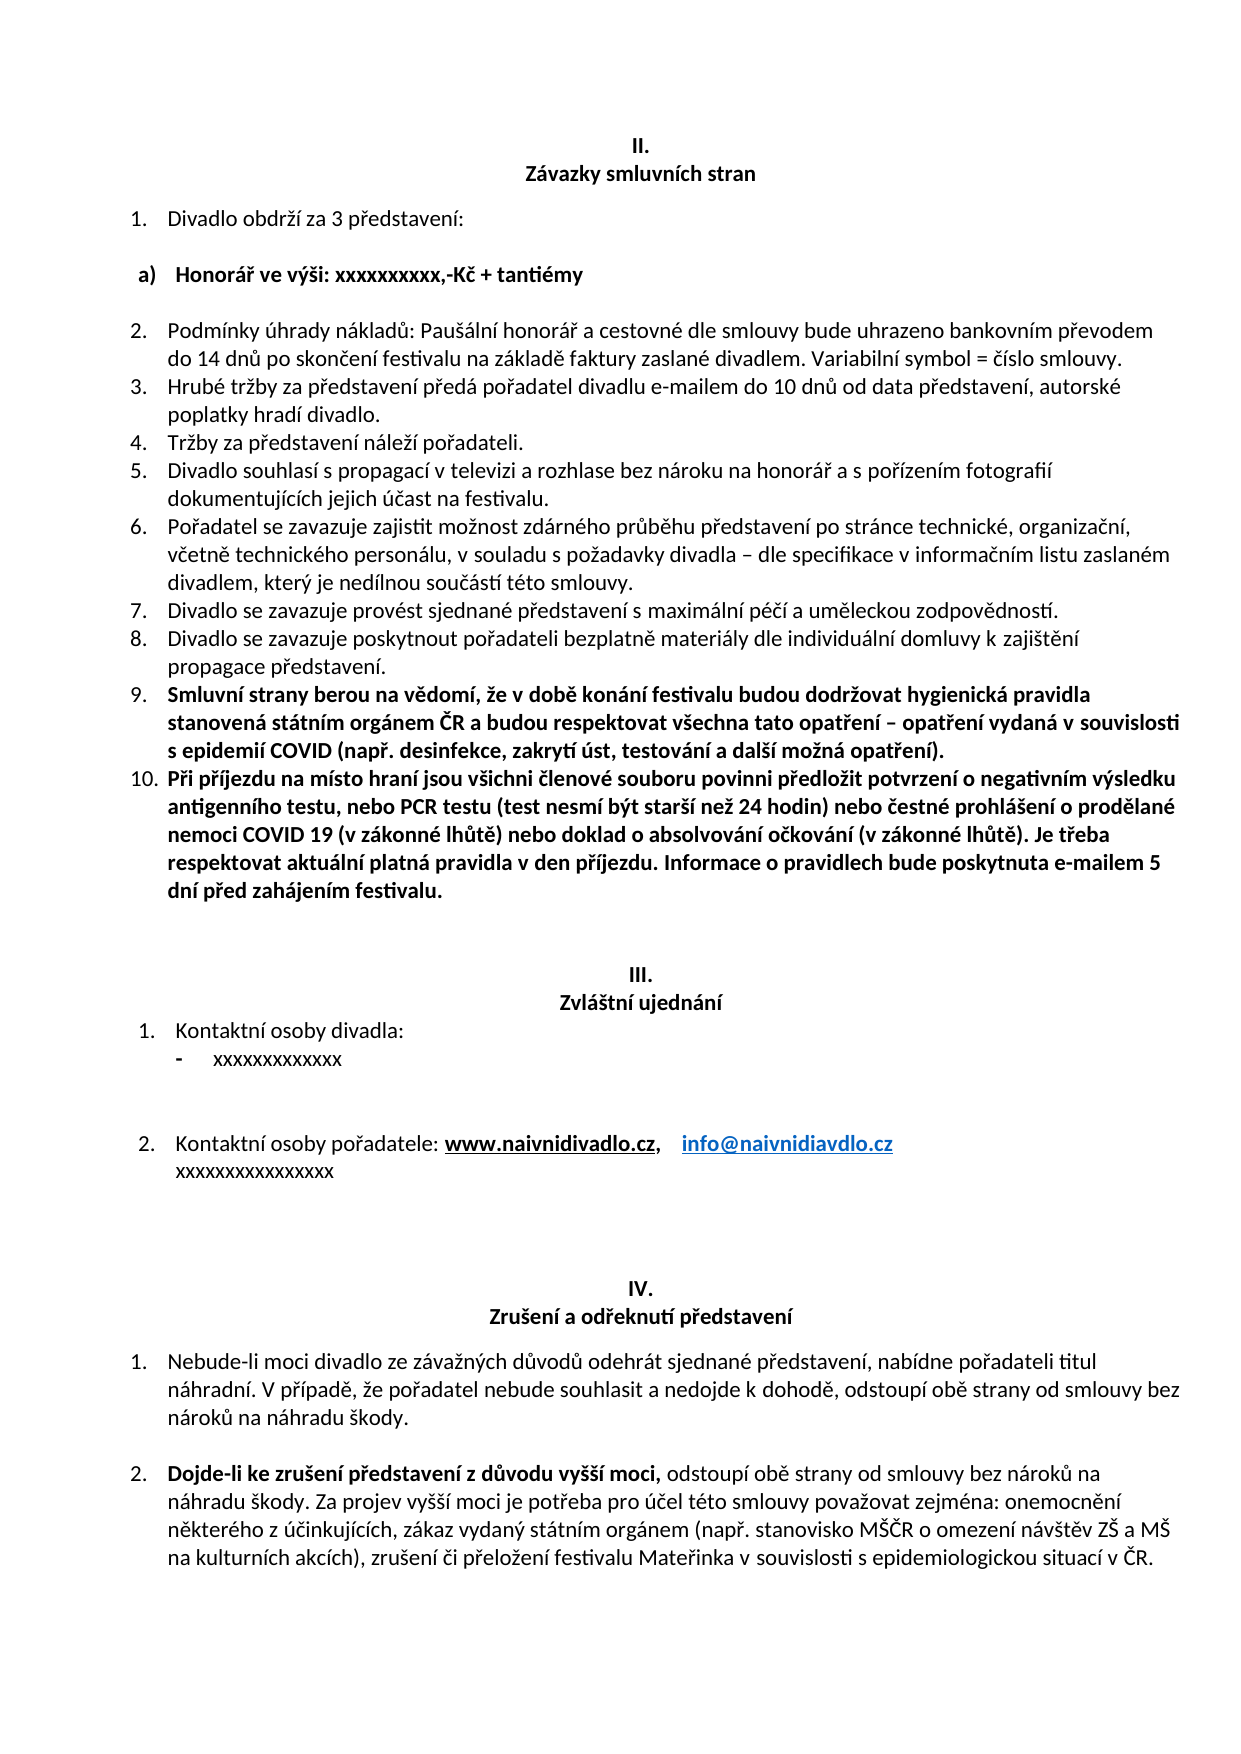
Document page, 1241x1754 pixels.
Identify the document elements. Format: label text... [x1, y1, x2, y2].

list Podmínky úhrady nákladů: Paušální honorář a cestovné dle smlouvy bude uhrazeno bankovním převodem do 14 dnů po skončení festivalu na základě faktury zaslané divadlem. Variabilní symbol = číslo smlouvy. [130, 316, 1181, 372]
list Divadlo se zavazuje provést sjednané představení s maximální péčí a uměleckou zodpovědností. [130, 596, 1181, 624]
list Smluvní strany berou na vědomí, že v době konání festivalu budou dodržovat hygienická pravidla stanovená státním orgánem ČR a budou respektovat všechna tato opatření – opatření vydaná v souvislosti s epidemií COVID (např. desinfekce, zakrytí úst, testování a další možná opatření). [130, 680, 1181, 764]
list Honorář ve výši: xxxxxxxxxx,-Kč + tantiémy [138, 260, 1181, 288]
list Pořadatel se zavazuje zajistit možnost zdárného průběhu představení po stránce technické, organizační, včetně technického personálu, v souladu s požadavky divadla – dle specifikace v informačním listu zaslaném divadlem, který je nedílnou součástí této smlouvy. [130, 512, 1181, 596]
list xxxxxxxxxxxxxxxx [175, 1157, 1181, 1185]
list Divadlo se zavazuje poskytnout pořadateli bezplatně materiály dle individuální domluvy k zajištění propagace představení. [130, 624, 1181, 680]
list Při příjezdu na místo hraní jsou všichni členové souboru povinni předložit potvrzení o negativním výsledku antigenního testu, nebo PCR testu (test nesmí být starší než 24 hodin) nebo čestné prohlášení o prodělané nemoci COVID 19 (v zákonné lhůtě) nebo doklad o absolvování očkování (v zákonné lhůtě). Je třeba respektovat aktuální platná pravidla v den příjezdu. Informace o pravidlech bude poskytnuta e-mailem 5 dní před zahájením festivalu. [130, 764, 1181, 904]
text IV. Zrušení a odřeknutí představení [100, 1274, 1181, 1330]
list Divadlo souhlasí s propagací v televizi a rozhlase bez nároku na honorář a s pořízením fotografií dokumentujících jejich účast na festivalu. [130, 456, 1181, 512]
text Zvláštní ujednání [100, 988, 1181, 1017]
text II. Závazky smluvních stran [100, 131, 1181, 187]
list xxxxxxxxxxxxx [175, 1044, 1181, 1073]
list Hrubé tržby za představení předá pořadatel divadlu e-mailem do 10 dnů od data představení, autorské poplatky hradí divadlo. [130, 372, 1181, 428]
list Kontaktní osoby divadla: [138, 1017, 1181, 1044]
list Tržby za představení náleží pořadateli. [130, 428, 1181, 456]
list Divadlo obdrží za 3 představení: [130, 204, 1181, 232]
list Dojde-li ke zrušení představení z důvodu vyšší moci, odstoupí obě strany od smlouvy bez nároků na náhradu škody. Za projev vyšší moci je potřeba pro účel této smlouvy považovat zejména: onemocnění některého z účinkujících, zákaz vydaný státním orgánem (např. stanovisko MŠČR o omezení návštěv ZŠ a MŠ na kulturních akcích), zrušení či přeložení festivalu Mateřinka v souvislosti s epidemiologickou situací v ČR. [130, 1459, 1181, 1571]
list Kontaktní osoby pořadatele: www.naivnidivadlo.cz, info@naivnidiavdlo.cz [138, 1129, 1181, 1157]
list Nebude-li moci divadlo ze závažných důvodů odehrát sjednané představení, nabídne pořadateli titul náhradní. V případě, že pořadatel nebude souhlasit a nedojde k dohodě, odstoupí obě strany od smlouvy bez nároků na náhradu škody. [130, 1347, 1181, 1431]
text III. [100, 961, 1181, 988]
